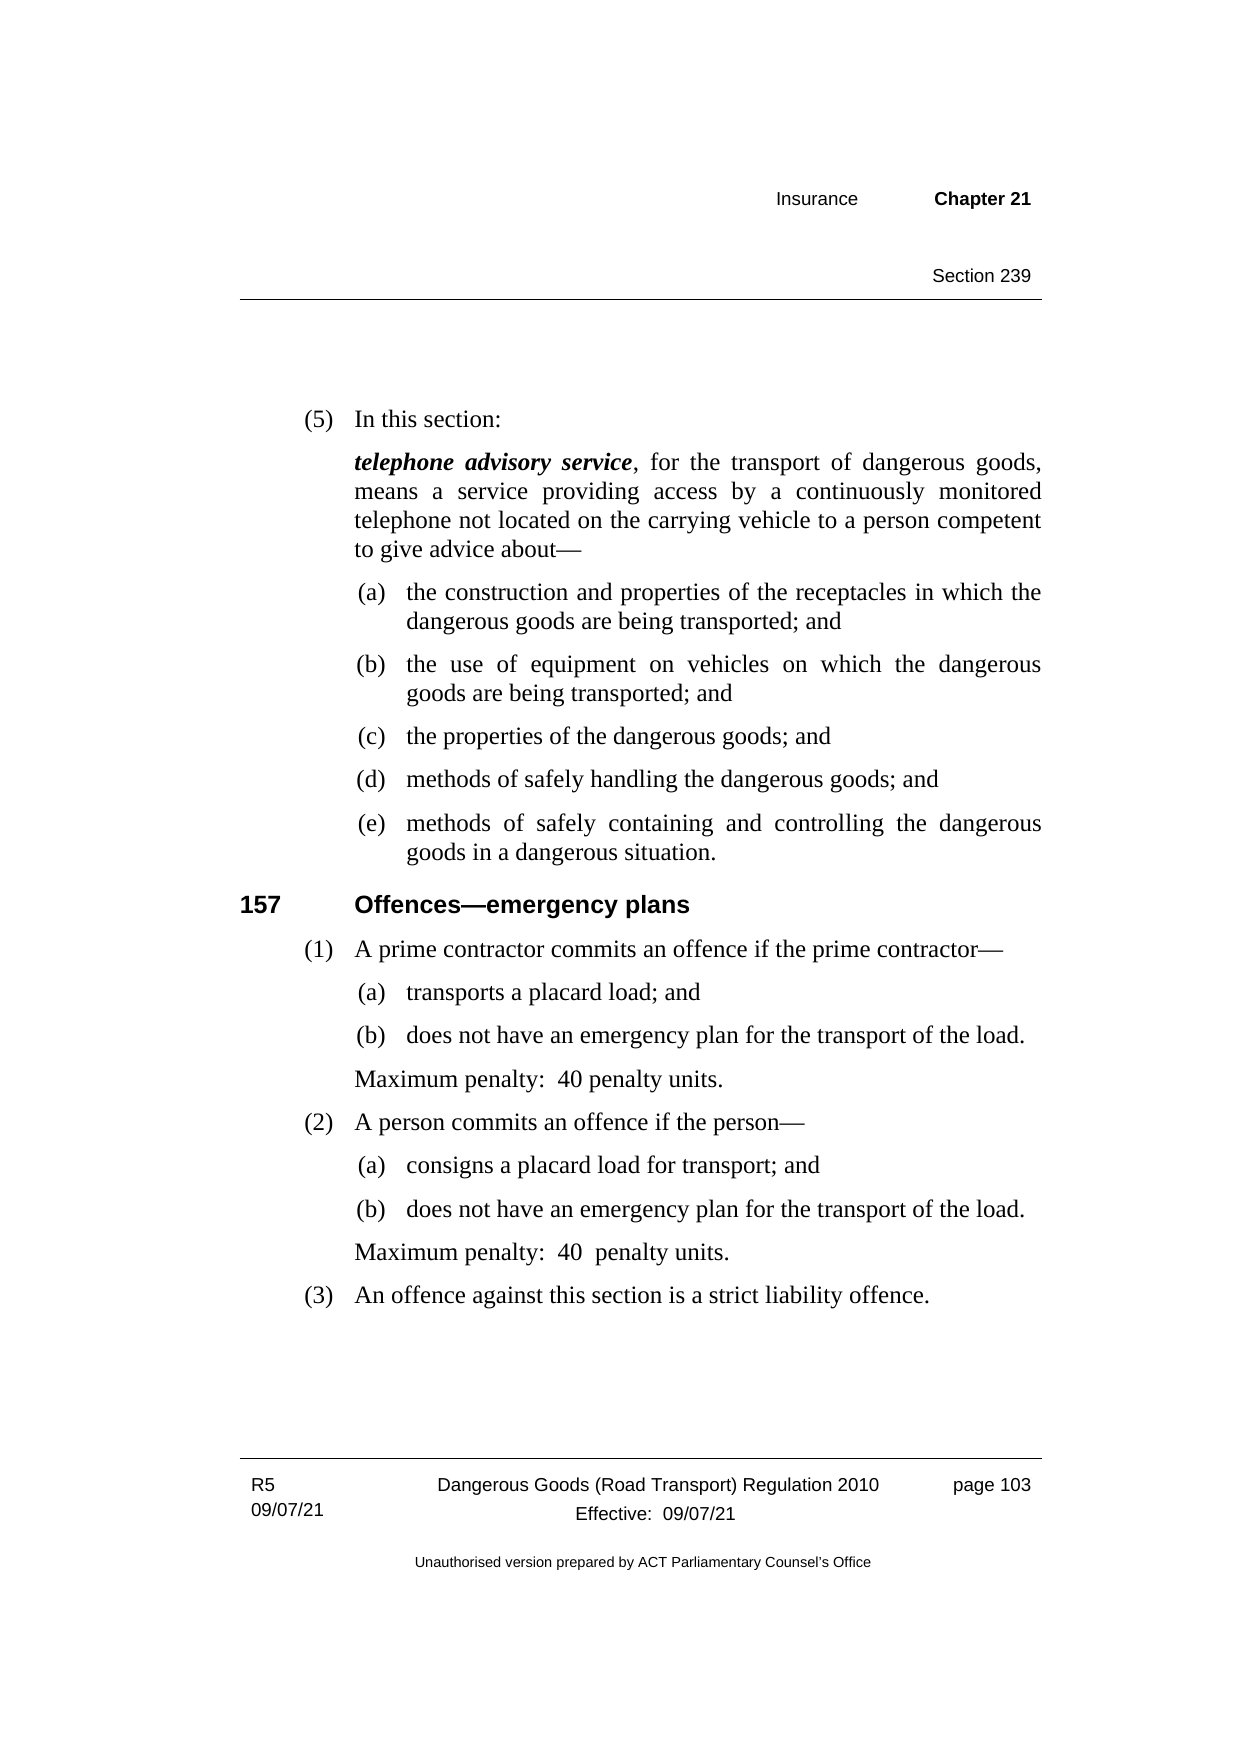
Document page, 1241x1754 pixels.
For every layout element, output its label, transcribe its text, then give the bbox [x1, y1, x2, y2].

text 157 Offences—emergency plans [239, 890, 1042, 919]
text (3) An offence against this section is a strict liability offence. [239, 1280, 1042, 1309]
text Maximum penalty: 40 penalty units. [354, 1064, 1042, 1092]
text Maximum penalty: 40 penalty units. [354, 1237, 1042, 1266]
text (b) does not have an emergen plan for the transport of the load. [239, 1194, 1042, 1222]
text telephone advisory service, for the transport of dangerous goods, means a service providing access by a continuously monitored telephone not located on the carrying vehicle to a person competent to give advice about— [354, 447, 1042, 562]
text (a) consigns a placard load for transport; and [239, 1150, 1042, 1179]
text (d) methods of safely handling the dangerous goods; and [239, 764, 1042, 793]
text (5) In this section: [239, 404, 1042, 433]
text (a) transports a placard load; and [239, 977, 1042, 1006]
text (e) methods of safely containing and controlling the dangerous goods in a dangerous situation. [239, 808, 1042, 865]
text (1) A prime contractor commits an offence if the prime contractor— [239, 934, 1042, 962]
text (2) A person commits an offence if the person— [239, 1107, 1042, 1136]
text (a) the construction and properties of the receptacles in which the dangerous goods are being transported; and [239, 577, 1042, 634]
text (b) does not have an emergen plan for the transport of the load. [239, 1020, 1042, 1049]
text (b) the use of equipment on vehicles on which the dangerous goods are being transported; and [239, 649, 1042, 707]
text (c) the properties of the dangerous goods; and [239, 721, 1042, 750]
